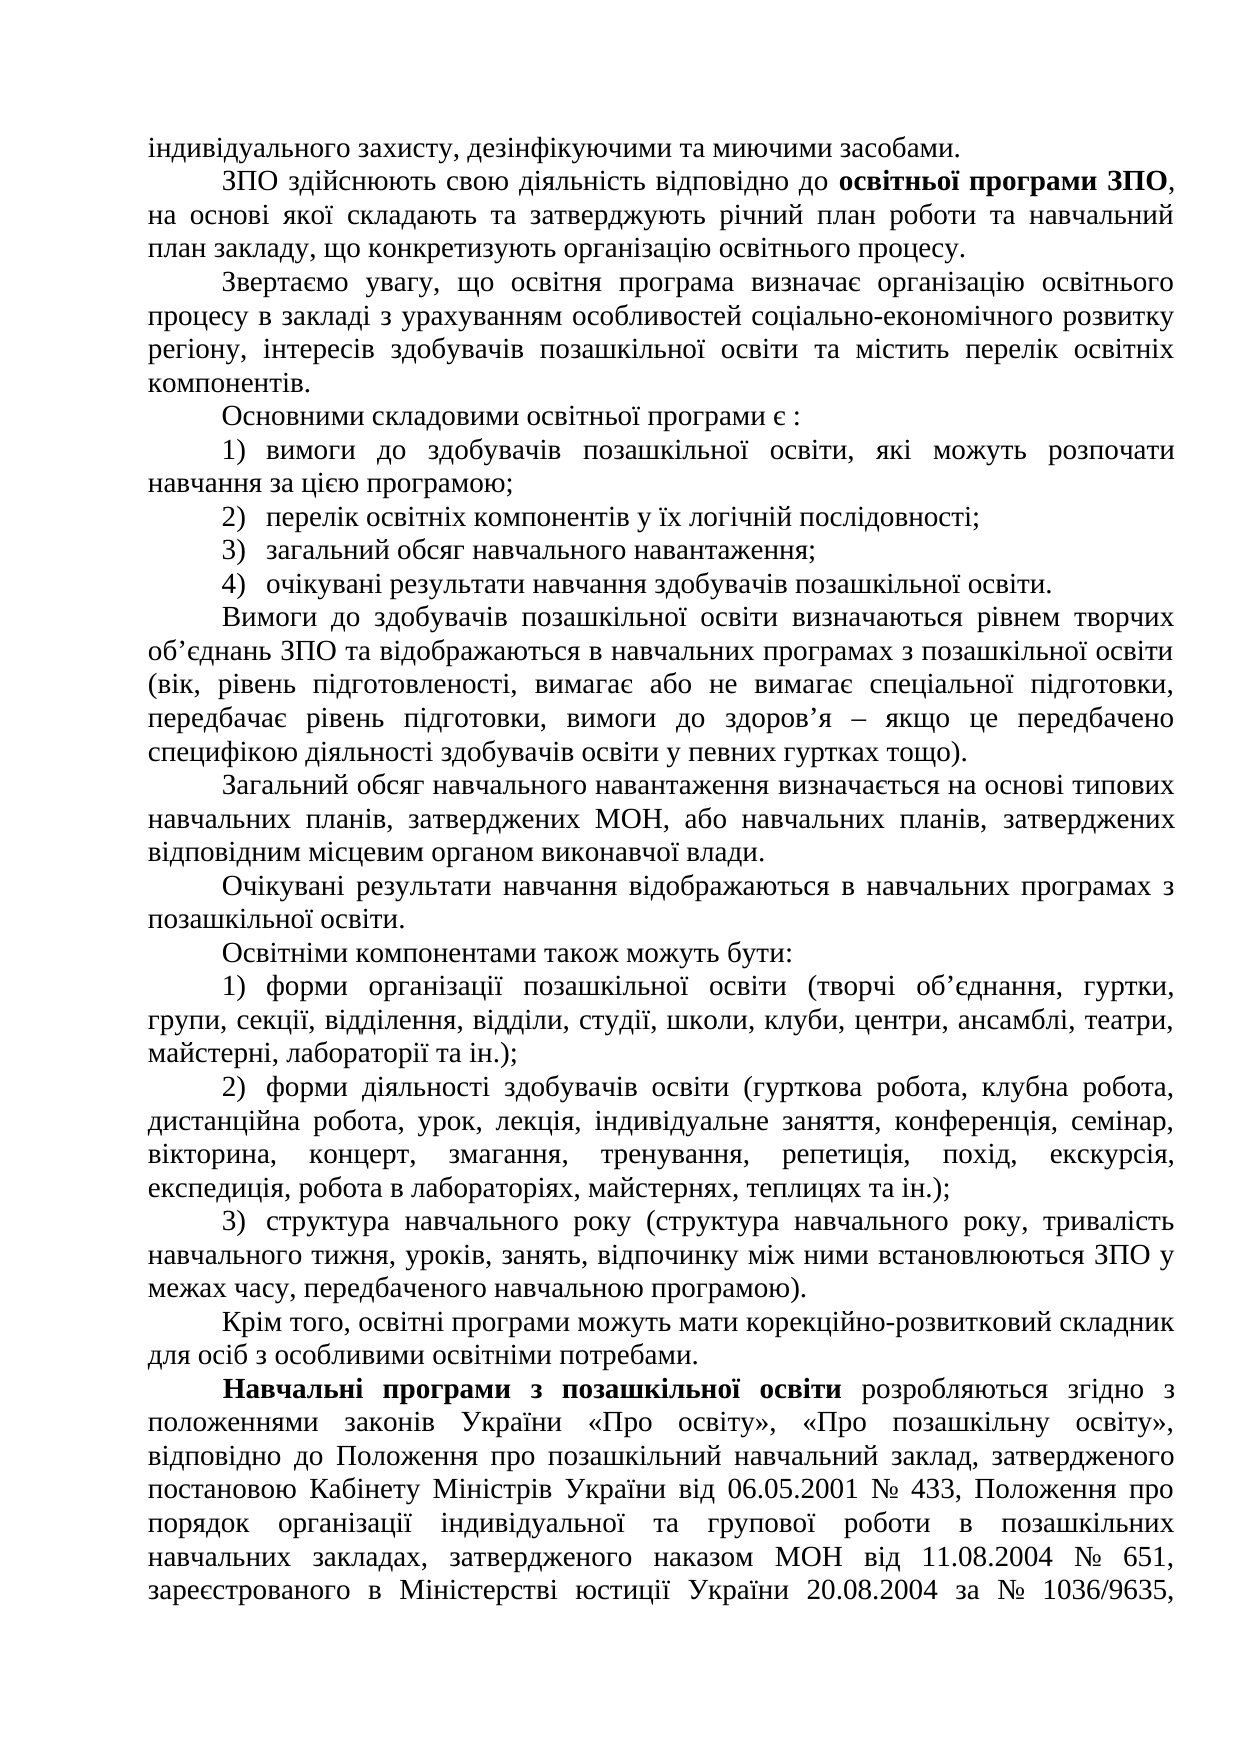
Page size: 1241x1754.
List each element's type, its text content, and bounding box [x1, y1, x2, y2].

text 4) очікувані результати навчання здобувачів позашкільної освіти. [148, 566, 1175, 599]
text Крім того, освітні програми можуть мати корекційно-розвитковий складник для осіб з особливими освітніми потребами. [148, 1304, 1175, 1371]
text 3) загальний обсяг навчального навантаження; [148, 532, 1175, 566]
text Звертаємо увагу, що освітня програма визначає організацію освітнього процесу в закладі з урахуванням особливостей соціально-економічного розвитку регіону, інтересів здобувачів позашкільної освіти та містить перелік освітніх компонентів. [148, 264, 1175, 398]
text Загальний обсяг навчального навантаження визначається на основі типових навчальних планів, затверджених МОН, або навчальних планів, затверджених відповідним місцевим органом виконавчої влади. [148, 767, 1175, 868]
text 1) вимоги до здобувачів позашкільної освіти, які можуть розпочати навчання за цією програмою; [148, 432, 1175, 499]
text Освітніми компонентами також можуть бути: [148, 935, 1175, 968]
text Очікувані результати навчання відображаються в навчальних програмах з позашкільної освіти. [148, 868, 1175, 935]
text 2) перелік освітніх компонентів у їх логічній послідовності; [148, 499, 1175, 532]
text ЗПО здійснюють свою діяльність відповідно до освітньої програми ЗПО, на основі якої складають та затверджують річний план роботи та навчальний план закладу, що конкретизують організацію освітнього процесу. [148, 163, 1175, 264]
text 2) форми діяльності здобувачів освіти (гурткова робота, клубна робота, дистанційна робота, урок, лекція, індивідуальне заняття, конференція, семінар, вікторина, концерт, змагання, тренування, репетиція, похід, екскурсія, експедиція, робота в лабораторіях, майстернях, теплицях та ін.); [148, 1069, 1175, 1203]
text 1) форми організації позашкільної освіти (творчі об’єднання, гуртки, групи, секції, відділення, відділи, студії, школи, клуби, центри, ансамблі, театри, майстерні, лабораторії та ін.); [148, 968, 1175, 1069]
text Вимоги до здобувачів позашкільної освіти визначаються рівнем творчих об’єднань ЗПО та відображаються в навчальних програмах з позашкільної освіти (вік, рівень підготовленості, вимагає або не вимагає спеціальної підготовки, передбачає рівень підготовки, вимоги до здоров’я – якщо це передбачено специфікою діяльності здобувачів освіти у певних гуртках тощо). [148, 599, 1175, 767]
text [148, 1371, 1175, 1606]
text Основними складовими освітньої програми є : [148, 398, 1175, 432]
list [148, 130, 1175, 163]
text 3) структура навчального року (структура навчального року, тривалість навчального тижня, уроків, занять, відпочинку між ними встановлюються ЗПО у межах часу, передбаченого навчальною програмою). [148, 1203, 1175, 1304]
